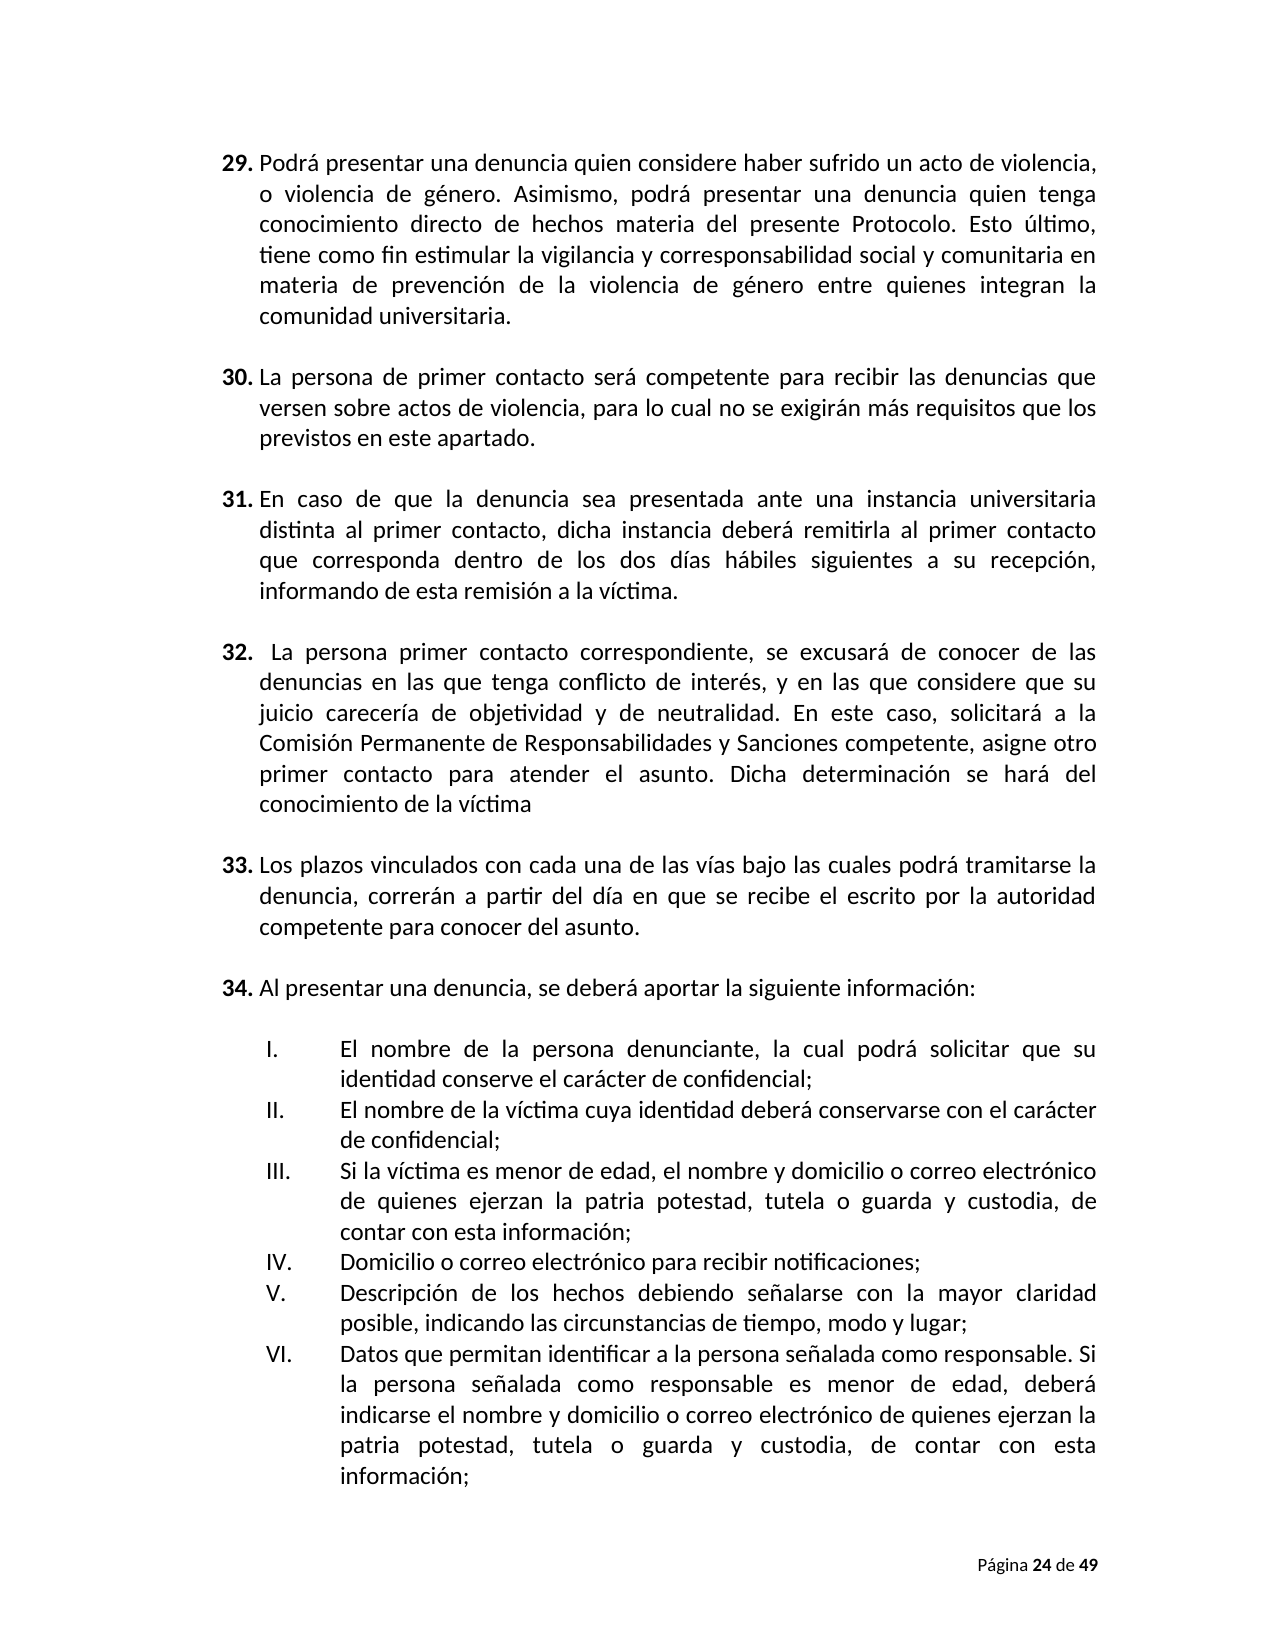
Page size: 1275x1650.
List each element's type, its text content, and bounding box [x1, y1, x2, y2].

text VI. Datos que permitan identificar a la persona señalada como responsable. Si la persona señalada como responsable es menor de edad, deberá indicarse el nombre y domicilio o correo electrónico de quienes ejerzan la patria potestad, tutela o guarda y custodia, de contar con esta información; [266, 1338, 1098, 1491]
text V. Descripción de los hechos debiendo señalarse con la mayor claridad posible, indicando las circunstancias de tiempo, modo y lugar; [266, 1277, 1098, 1338]
list En caso de que la denuncia sea presentada ante una instancia universitaria distinta al primer contacto, dicha instancia deberá remitirla al primer contacto que corresponda dentro de los dos días hábiles siguientes a su recepción, informando de esta remisión a la víctima. [222, 483, 1098, 605]
text II. El nombre de la víctima cuya identidad deberá conservarse con el carácter de confidencial; [266, 1094, 1098, 1155]
list Al presentar una denuncia, se deberá aportar la siguiente información: [222, 972, 1098, 1002]
list Los plazos vinculados con cada una de las vías bajo las cuales podrá tramitarse la denuncia, correrán a partir del día en que se recibe el escrito por la autoridad competente para conocer del asunto. [222, 849, 1098, 941]
list La persona primer contacto correspondiente, se excusará de conocer de las denuncias en las que tenga conflicto de interés, y en las que considere que su juicio carecería de objetividad y de neutralidad. En este caso, solicitará a la Comisión Permanente de Responsabilidades y Sanciones competente, asigne otro primer contacto para atender el asunto. Dicha determinación se hará del conocimiento de la víctima [222, 636, 1098, 819]
text III. Si la víctima es menor de edad, el nombre y domicilio o correo electrónico de quienes ejerzan la patria potestad, tutela o guarda y custodia, de contar con esta información; [266, 1155, 1098, 1246]
list Podrá presentar una denuncia quien considere haber sufrido un acto de violencia, o violencia de género. Asimismo, podrá presentar una denuncia quien tenga conocimiento directo de hechos materia del presente Protocolo. Esto último, tiene como fin estimular la vigilancia y corresponsabilidad social y comunitaria en materia de prevención de la violencia de género entre quienes integran la comunidad universitaria. [222, 148, 1098, 331]
text IV. Domicilio o correo electrónico para recibir notificaciones; [266, 1246, 1098, 1277]
list La persona de primer contacto será competente para recibir las denuncias que versen sobre actos de violencia, para lo cual no se exigirán más requisitos que los previstos en este apartado. [222, 361, 1098, 453]
text I. El nombre de la persona denunciante, la cual podrá solicitar que su identidad conserve el carácter de confidencial; [266, 1033, 1098, 1094]
